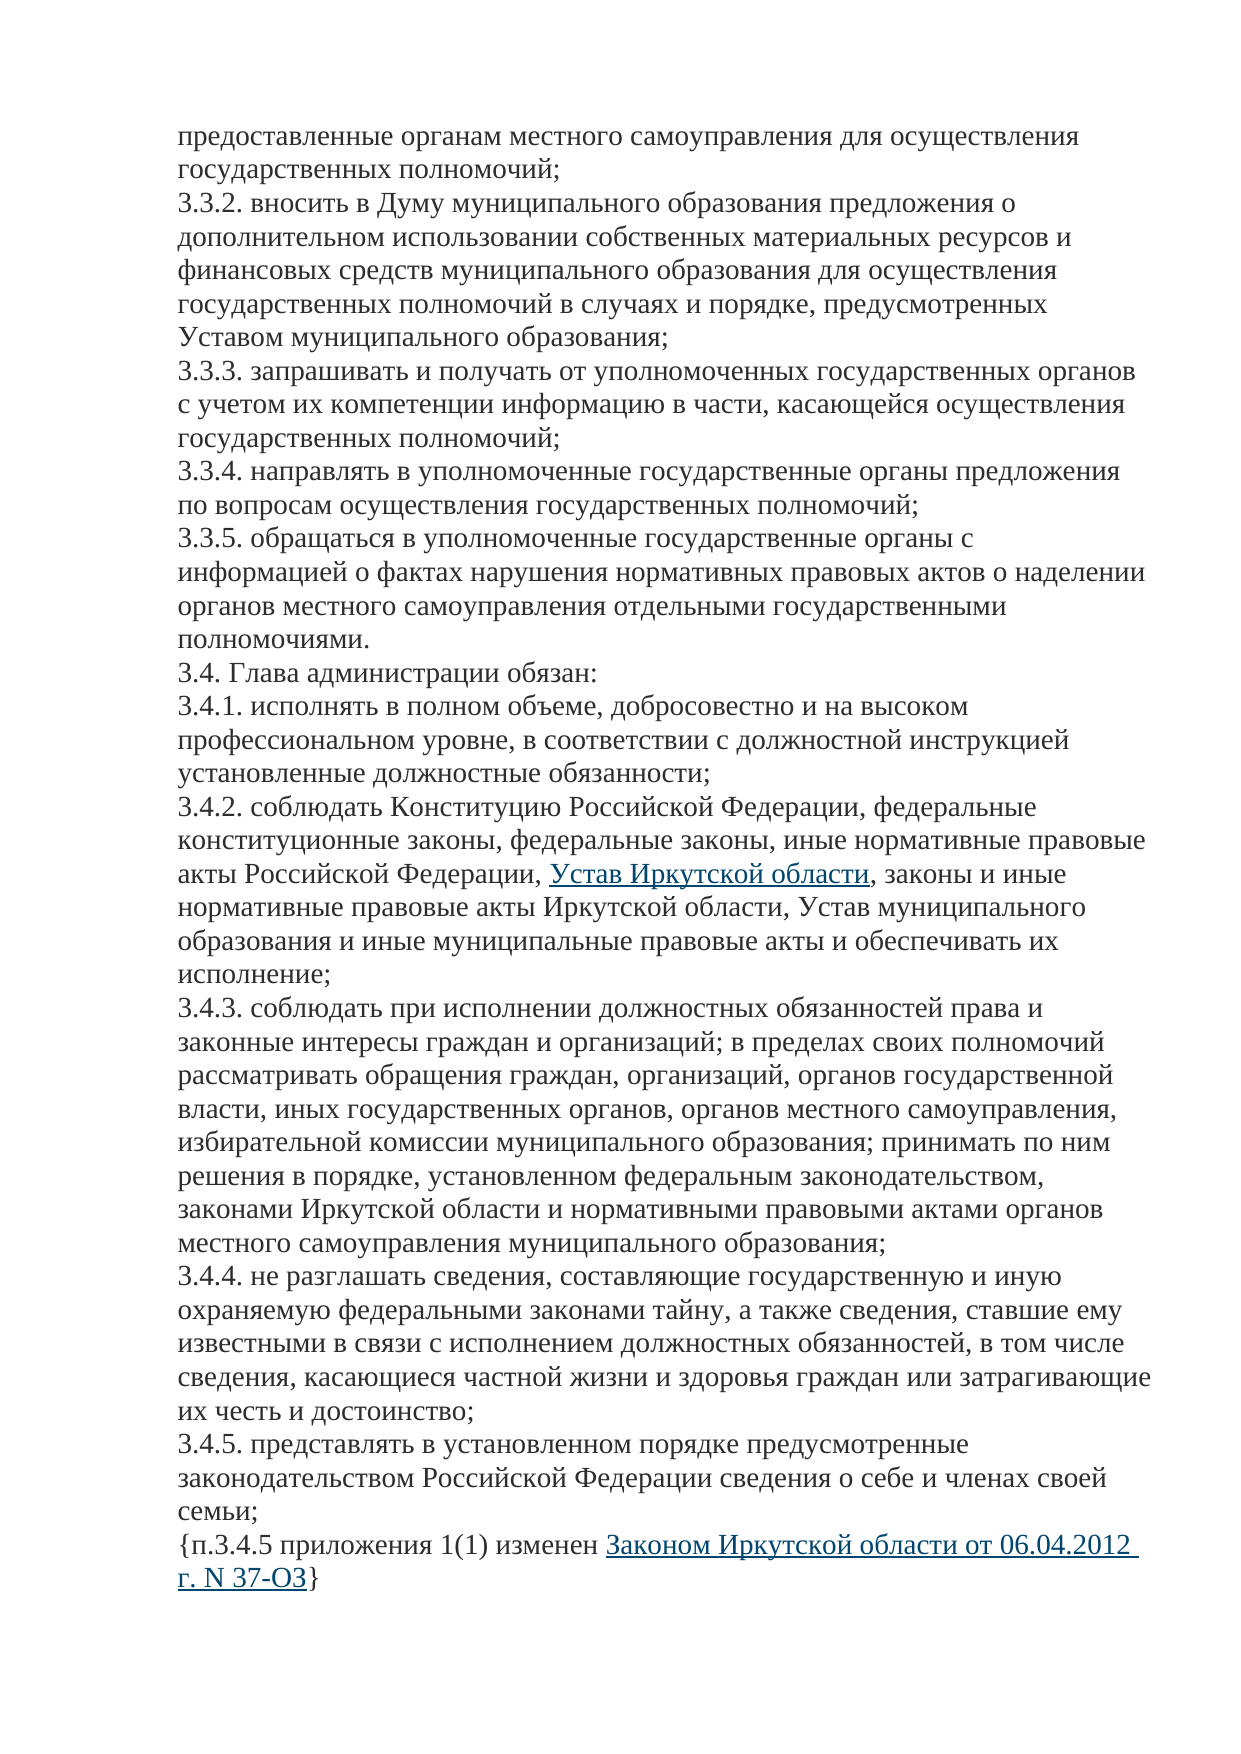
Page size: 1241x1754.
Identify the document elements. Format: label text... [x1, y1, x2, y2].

text 3.3.3. запрашивать и получать от уполномоченных государственных органов с учетом их компетенции информацию в части, касающейся осуществления государственных полномочий; [177, 353, 1152, 453]
text 3.4.1. исполнять в полном объеме, добросовестно и на высоком профессиональном уровне, в соответствии с должностной инструкцией установленные должностные обязанности; [177, 688, 1152, 789]
text {п.3.4.5 приложения 1(1) изменен Законом Иркутской области от 06.04.2012 г. N 37-ОЗ} [177, 1527, 1152, 1594]
text 3.3.4. направлять в уполномоченные государственные органы предложения по вопросам осуществления государственных полномочий; [177, 453, 1152, 521]
text 3.3.2. вносить в Думу муниципального образования предложения о дополнительном использовании собственных материальных ресурсов и финансовых средств муниципального образования для осуществления государственных полномочий в случаях и порядке, предусмотренных Уставом муниципального образования; [177, 185, 1152, 353]
text 3.3.5. обращаться в уполномоченные государственные органы с информацией о фактах нарушения нормативных правовых актов о наделении органов местного самоуправления отдельными государственными полномочиями. [177, 521, 1152, 655]
text 3.4.3. соблюдать при исполнении должностных обязанностей права и законные интересы граждан и организаций; в пределах своих полномочий рассматривать обращения граждан, организаций, органов государственной власти, иных государственных органов, органов местного самоуправления, избирательной комиссии муниципального образования; принимать по ним решения в порядке, установленном федеральным законодательством, законами Иркутской области и нормативными правовыми актами органов местного самоуправления муниципального образования; [177, 990, 1152, 1258]
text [177, 118, 1152, 185]
text 3.4.5. представлять в установленном порядке предусмотренные законодательством Российской Федерации сведения о себе и членах своей семьи; [177, 1426, 1152, 1527]
text 3.4.4. не разглашать сведения, составляющие государственную и иную охраняемую федеральными законами тайну, а также сведения, ставшие ему известными в связи с исполнением должностных обязанностей, в том числе сведения, касающиеся частной жизни и здоровья граждан или затрагивающие их честь и достоинство; [177, 1258, 1152, 1426]
text 3.4.2. соблюдать Конституцию Российской Федерации, федеральные конституционные законы, федеральные законы, иные нормативные правовые акты Российской Федерации, Устав Иркутской области, законы и иные нормативные правовые акты Иркутской области, Устав муниципального образования и иные муниципальные правовые акты и обеспечивать их исполнение; [177, 789, 1152, 990]
text 3.4. Глава администрации обязан: [177, 655, 1152, 688]
